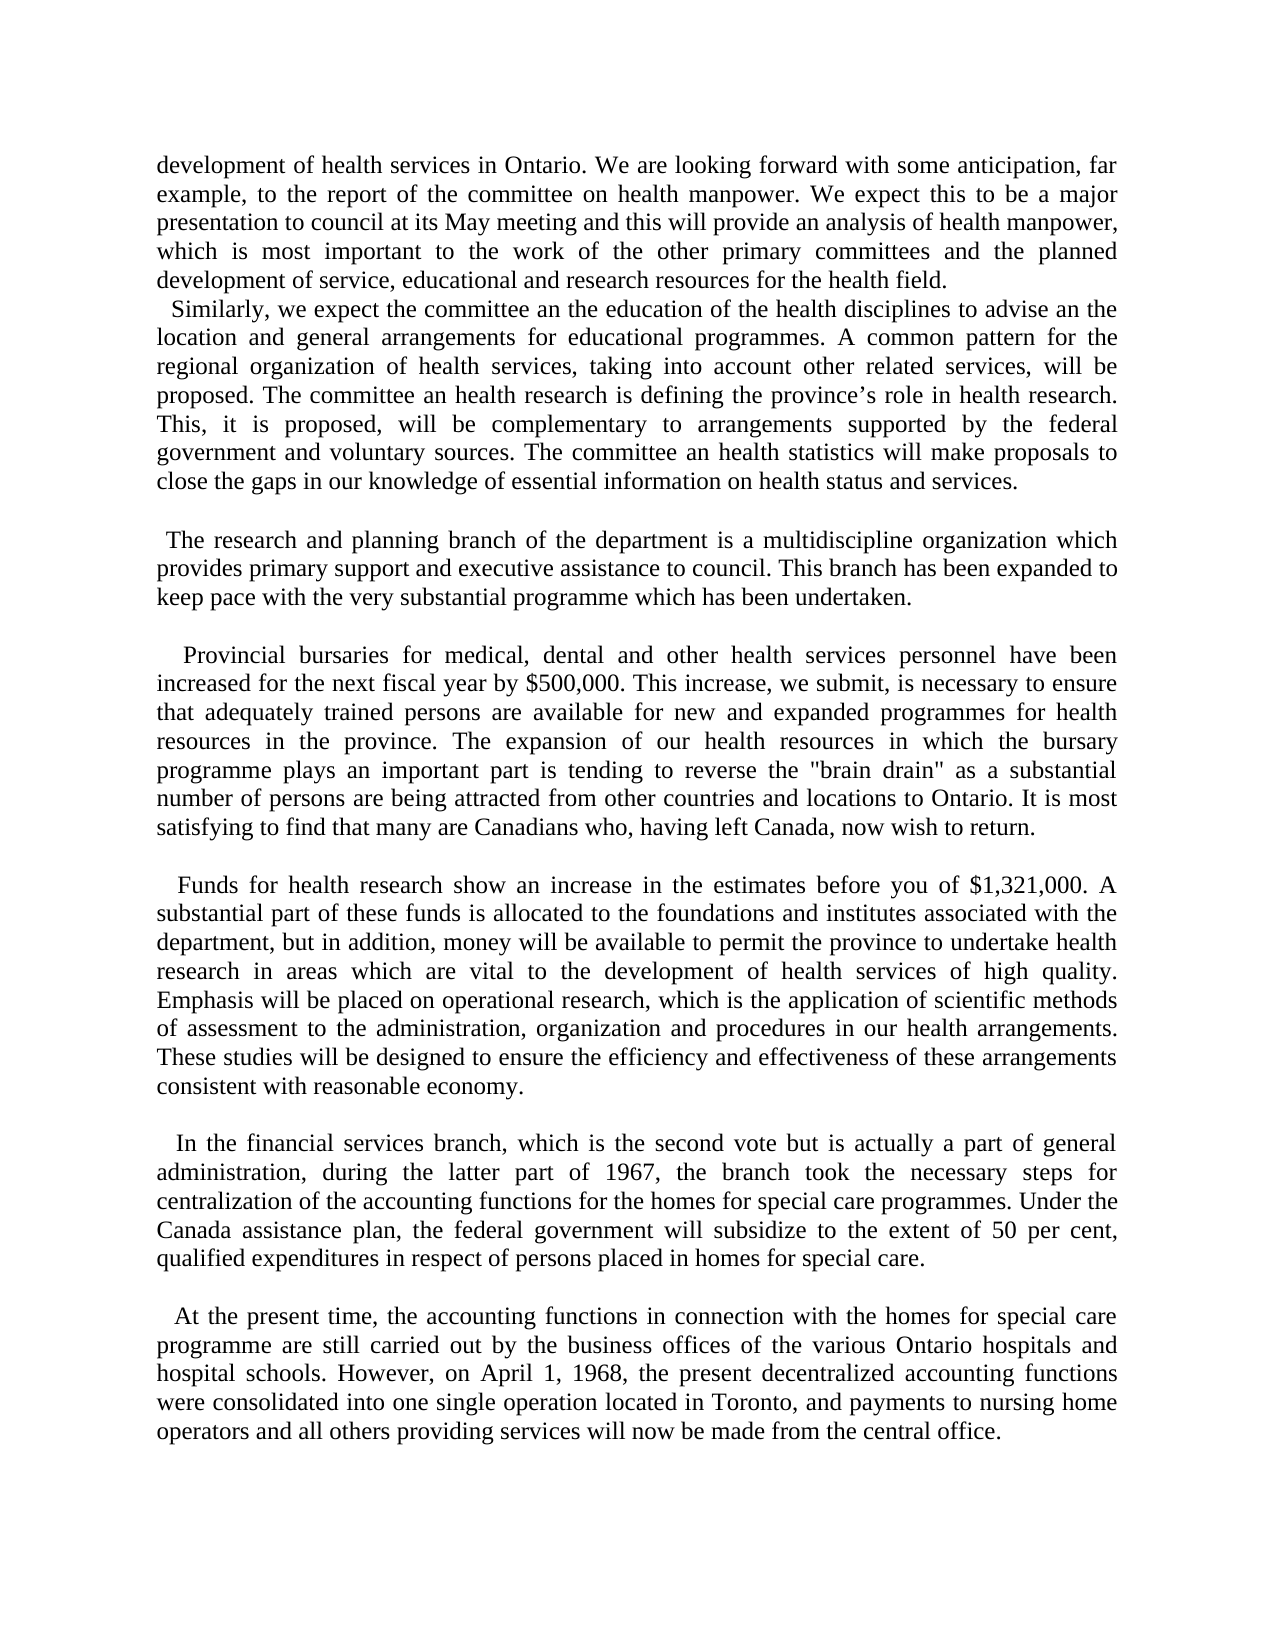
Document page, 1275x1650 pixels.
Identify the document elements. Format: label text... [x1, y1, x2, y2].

text Similarly, we expect the committee an the education of the health disciplines to advise an the location and general arrangements for educational programmes. A common pattern for the regional organization of health services, taking into account other related services, will be proposed. The committee an health research is defining the province’s role in health research. This, it is proposed, will be complementary to arrangements supported by the federal government and voluntary sources. The committee an health statistics will make proposals to close the gaps in our knowledge of essential information on health status and services. [156, 294, 1118, 495]
text Provincial bursaries for medical, dental and other health services personnel have been increased for the next fiscal year by $500,000. This increase, we submit, is necessary to ensure that adequately trained persons are available for new and expanded programmes for health resources in the province. The expansion of our health resources in which the bursary programme plays an important part is tending to reverse the "brain drain" as a substantial number of persons are being attracted from other countries and locations to Ontario. It is most satisfying to find that many are Canadians who, having left Canada, now wish to return. [156, 640, 1118, 841]
text At the present time, the accounting functions in connection with the homes for special care programme are still carried out by the business offices of the various Ontario hospitals and hospital schools. However, on April 1, 1968, the present decentralized accounting functions were consolidated into one single operation located in Toronto, and payments to nursing home operators and all others providing services will now be made from the central office. [156, 1301, 1118, 1445]
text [156, 150, 1118, 294]
text In the financial services branch, which is the second vote but is actually a part of general administration, during the latter part of 1967, the branch took the necessary steps for centralization of the accounting functions for the homes for special care programmes. Under the Canada assistance plan, the federal government will subsidize to the extent of 50 per cent, qualified expenditures in respect of persons placed in homes for special care. [156, 1128, 1118, 1272]
text Funds for health research show an increase in the estimates before you of $1,321,000. A substantial part of these funds is allocated to the foundations and institutes associated with the department, but in addition, money will be available to permit the province to undertake health research in areas which are vital to the development of health services of high quality. Emphasis will be placed on operational research, which is the application of scientific methods of assessment to the administration, organization and procedures in our health arrangements. These studies will be designed to ensure the efficiency and effectiveness of these arrangements consistent with reasonable economy. [156, 870, 1118, 1100]
text The research and planning branch of the department is a multidiscipline organization which provides primary support and executive assistance to council. This branch has been expanded to keep pace with the very substantial programme which has been undertaken. [156, 525, 1118, 611]
